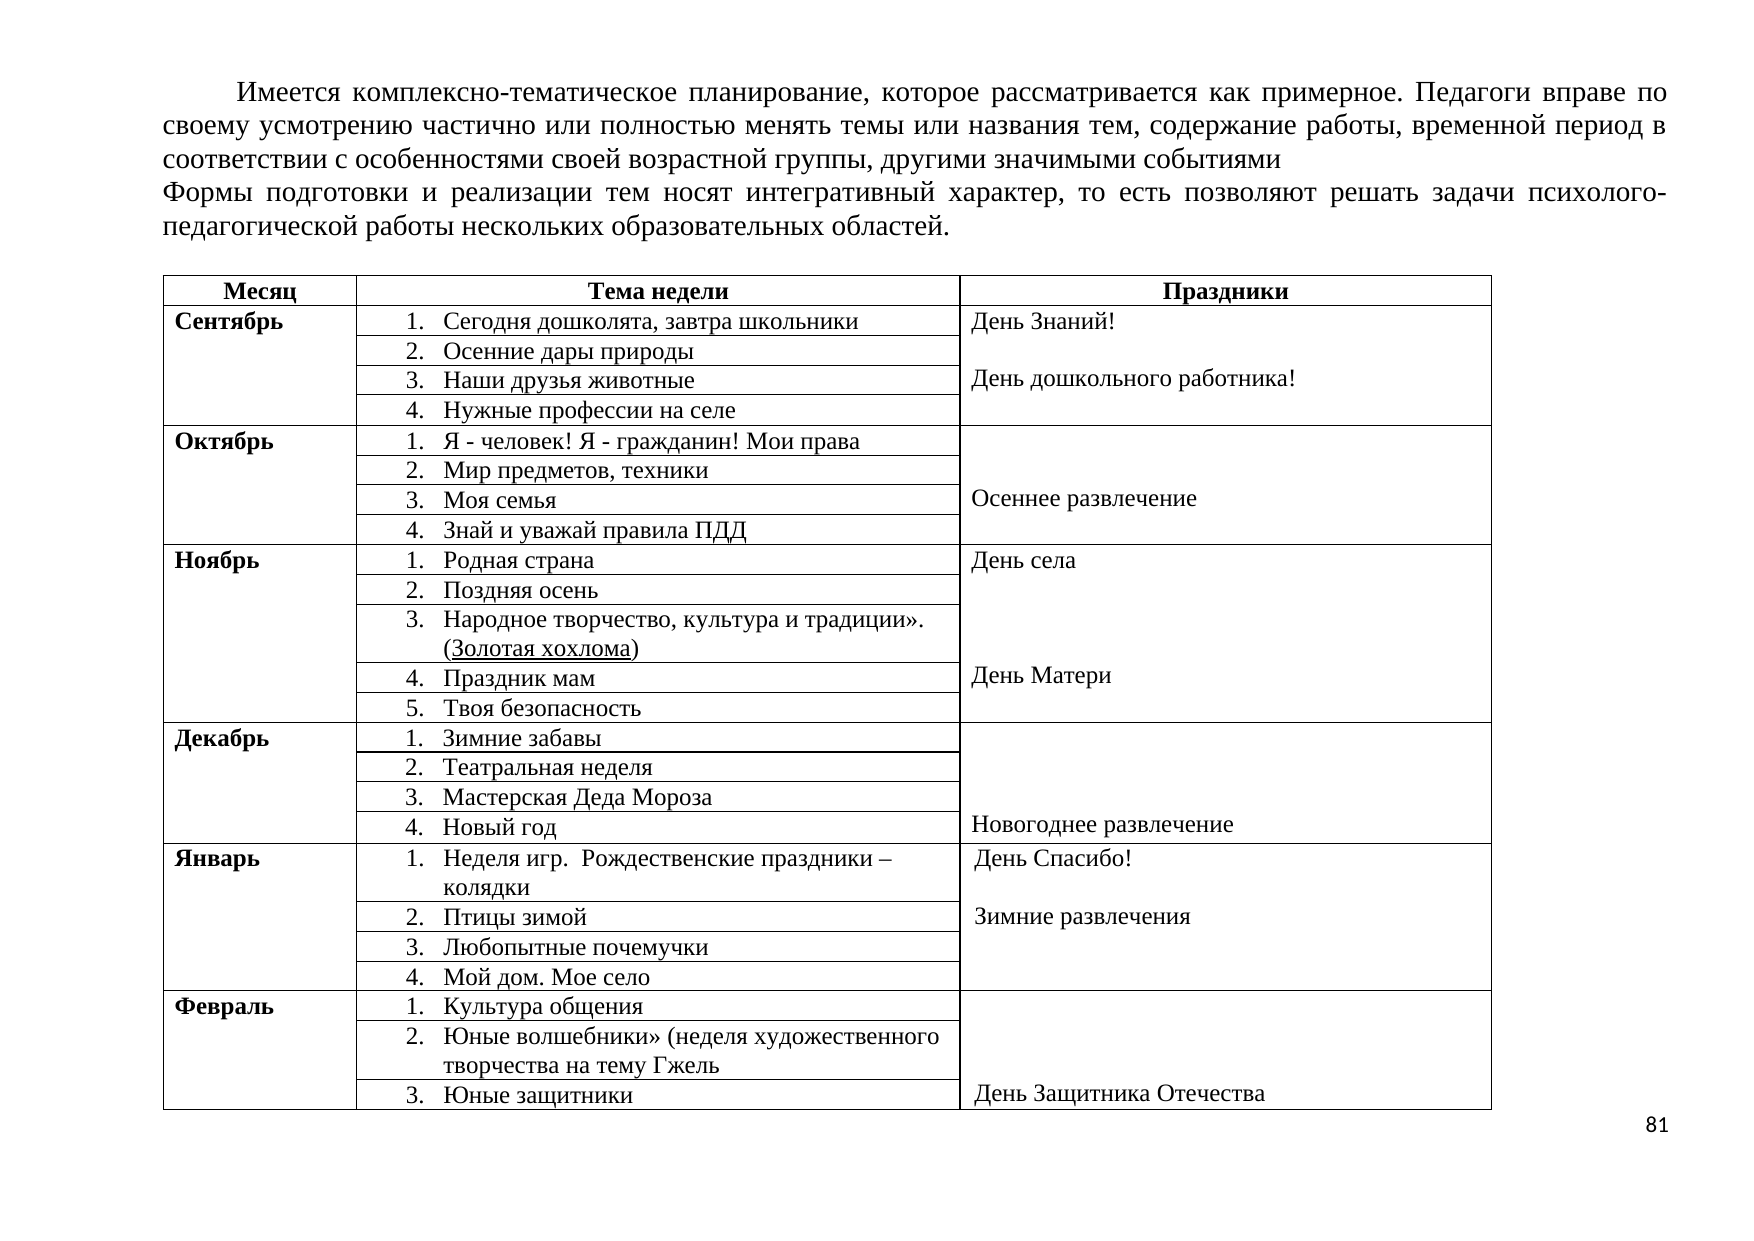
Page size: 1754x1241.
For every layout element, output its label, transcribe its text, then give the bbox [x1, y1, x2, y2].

table_cell Мастерская Деда Мороза [357, 782, 959, 811]
table_cell Знай и уважай правила ПДД [357, 515, 959, 544]
table_header Тема недели [357, 276, 959, 305]
table_cell Моя семья [357, 485, 959, 514]
table_cell Птицы зимой [357, 902, 959, 931]
table_cell Народное творчество, культура и традиции». (Золотая хохлома) [357, 605, 959, 662]
table_cell День Защитника Отечества [961, 991, 1491, 1108]
text Имеется комплексно-тематическое планирование, которое рассматривается как примерное. Педагоги вправе по своему усмотрению частично или полностью менять темы или названия тем, содержание работы, временной период в соответствии с особенностями своей возрастной группы, другими значимыми событиями [162, 74, 1668, 174]
table_cell День села День Матери [961, 545, 1491, 722]
table_cell Праздник мам [357, 663, 959, 692]
table_cell Нужные профессии на селе [357, 395, 959, 425]
table_cell Декабрь [164, 723, 356, 842]
table_cell Ноябрь [164, 545, 356, 722]
table_cell Твоя безопасность [357, 693, 959, 722]
table_cell Сегодня дошколята, завтра школьники [357, 306, 959, 335]
table_cell Новогоднее развлечение [961, 723, 1491, 842]
table_cell День Спасибо! Зимние развлечения [961, 844, 1491, 990]
table_cell Новый год [357, 812, 959, 842]
table_cell Родная страна [357, 545, 959, 574]
table_cell Зимние забавы [357, 723, 959, 751]
table_cell Неделя игр. Рождественские праздники – колядки [357, 844, 959, 901]
table_cell Поздняя осень [357, 575, 959, 603]
table_cell Январь [164, 844, 356, 990]
table_cell Театральная неделя [357, 753, 959, 781]
table_cell Наши друзья животные [357, 366, 959, 394]
table_header Праздники [961, 276, 1491, 305]
table_cell Культура общения [357, 991, 959, 1020]
table_cell Я - человек! Я - гражданин! Мои права [357, 426, 959, 454]
table_cell Мир предметов, техники [357, 456, 959, 484]
table_cell Осеннее развлечение [961, 426, 1491, 544]
table_cell Юные волшебники» (неделя художественного творчества на тему Гжель [357, 1021, 959, 1079]
table_cell Мой дом. Мое село [357, 962, 959, 990]
table_cell Сентябрь [164, 306, 356, 425]
table_cell Октябрь [164, 426, 356, 544]
table_cell Любопытные почемучки [357, 932, 959, 961]
table_header Месяц [164, 276, 356, 305]
table_cell Осенние дары природы [357, 336, 959, 364]
table_cell День Знаний! День дошкольного работника! [961, 306, 1491, 425]
table_cell Юные защитники [357, 1080, 959, 1108]
table_cell Февраль [164, 991, 356, 1108]
text Формы подготовки и реализации тем носят интегративный характер, то есть позволяют решать задачи психолого-педагогической работы нескольких образовательных областей. [162, 174, 1668, 242]
